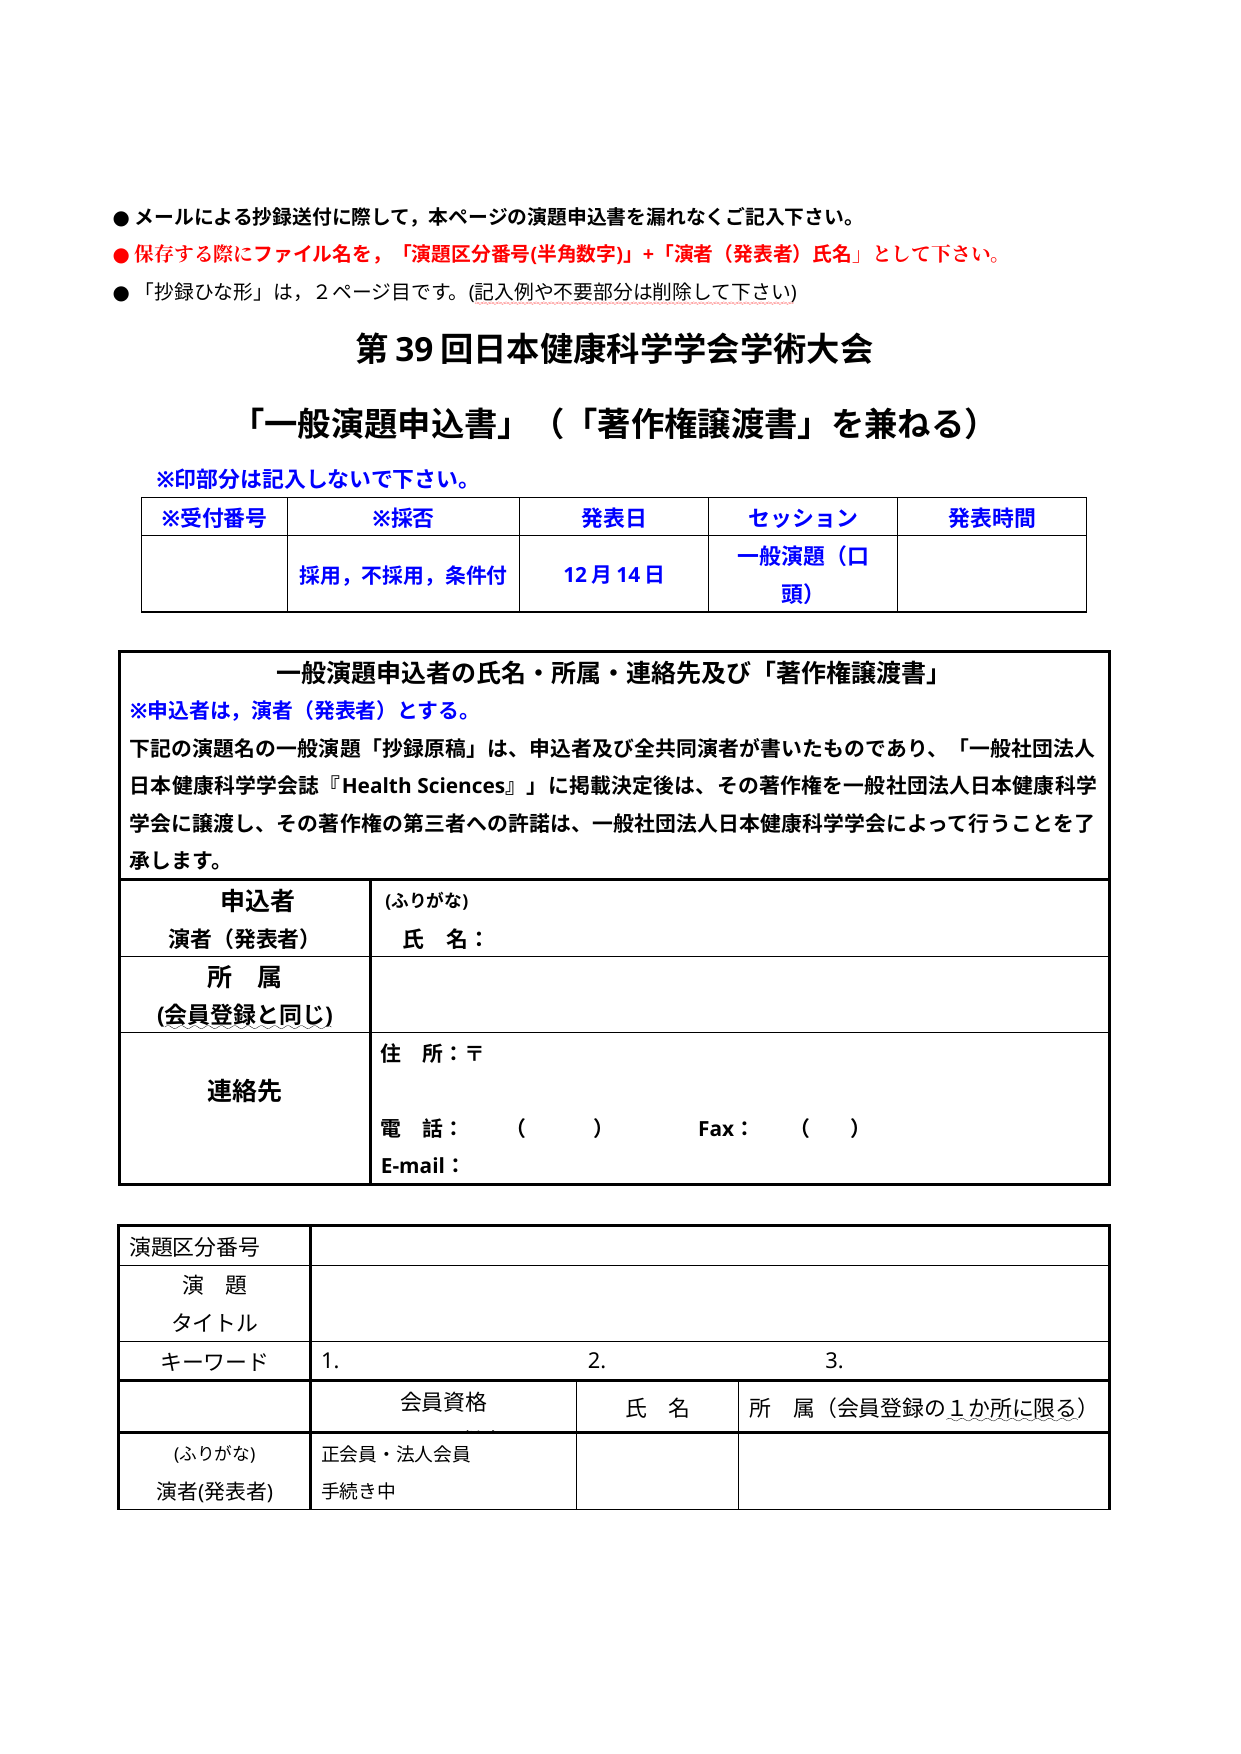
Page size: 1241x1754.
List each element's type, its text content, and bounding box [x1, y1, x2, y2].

table_header ※受付番号 [142, 498, 287, 535]
table_cell 住 所：〒 電 話： （ ） Fax： （ ） E-mail： [372, 1033, 1108, 1183]
table_cell 正会員・法人会員 手続き中 [312, 1434, 576, 1509]
table_cell (ふりがな) 演者(発表者) [120, 1434, 309, 1509]
table_cell 会員資格 不要項目削除 [312, 1382, 576, 1431]
table_cell 一般演題（口頭） [709, 536, 897, 611]
table_cell 採用，不採用，条件付 [288, 536, 519, 611]
table_cell キーワード [120, 1342, 309, 1379]
table_cell [372, 957, 1108, 1032]
text 第39回日本健康科学学会学術大会 [112, 309, 1116, 384]
text ● 「抄録ひな形」は，２ページ目です。(記入例や不要部分は削除して下さい) [112, 272, 1116, 309]
table_cell 連絡先 [121, 1033, 369, 1183]
table_cell 12月14日 [520, 536, 708, 611]
table_cell [739, 1434, 1108, 1509]
table_header ※採否 [288, 498, 519, 535]
table_cell [142, 536, 287, 611]
table_cell [898, 536, 1086, 611]
text ※印部分は記入しないで下さい。 [112, 459, 1116, 497]
table_header セッション [709, 498, 897, 535]
text 「一般演題申込書」（「著作権譲渡書」を兼ねる） [112, 384, 1116, 459]
table_cell [577, 1434, 738, 1509]
table_cell 所 属（会員登録の１か所に限る） [739, 1382, 1108, 1431]
table_header 発表日 [520, 498, 708, 535]
table_cell 演 題 タイトル [120, 1266, 309, 1341]
table_cell 申込者 演者（発表者） [121, 881, 369, 956]
text ● 保存する際にファイル名を，「演題区分番号(半角数字)」+「演者（発表者）氏名」として下さい。 [112, 234, 1116, 272]
table_cell [120, 1382, 309, 1431]
table_header 発表時間 [898, 498, 1086, 535]
table_header [312, 1227, 1108, 1264]
table_cell [312, 1266, 1108, 1341]
table_cell (ふりがな) 氏 名： [372, 881, 1108, 956]
table_header 演題区分番号 [120, 1227, 309, 1264]
table_cell 1. 2. 3. [312, 1342, 1108, 1379]
text ● メールによる抄録送付に際して，本ページの演題申込書を漏れなくご記入下さい。 [112, 197, 1116, 234]
table_cell 氏 名 [577, 1382, 738, 1431]
table_header 一般演題申込者の氏名・所属・連絡先及び「著作権譲渡書」 ※申込者は，演者（発表者）とする。 下記の演題名の一般演題「抄録原稿」は、申込者及び全共同演者が書いたものであり、「一般社団法人日本健康科学学会誌『Health Sciences』」に掲載決定後は、その著作権を一般社団法人日本健康科学学会に譲渡し、その著作権の第三者への許諾は、一般社団法人日本健康科学学会によって行うことを了承します。 [121, 653, 1108, 878]
table_cell 所 属 (会員登録と同じ) [121, 957, 369, 1032]
